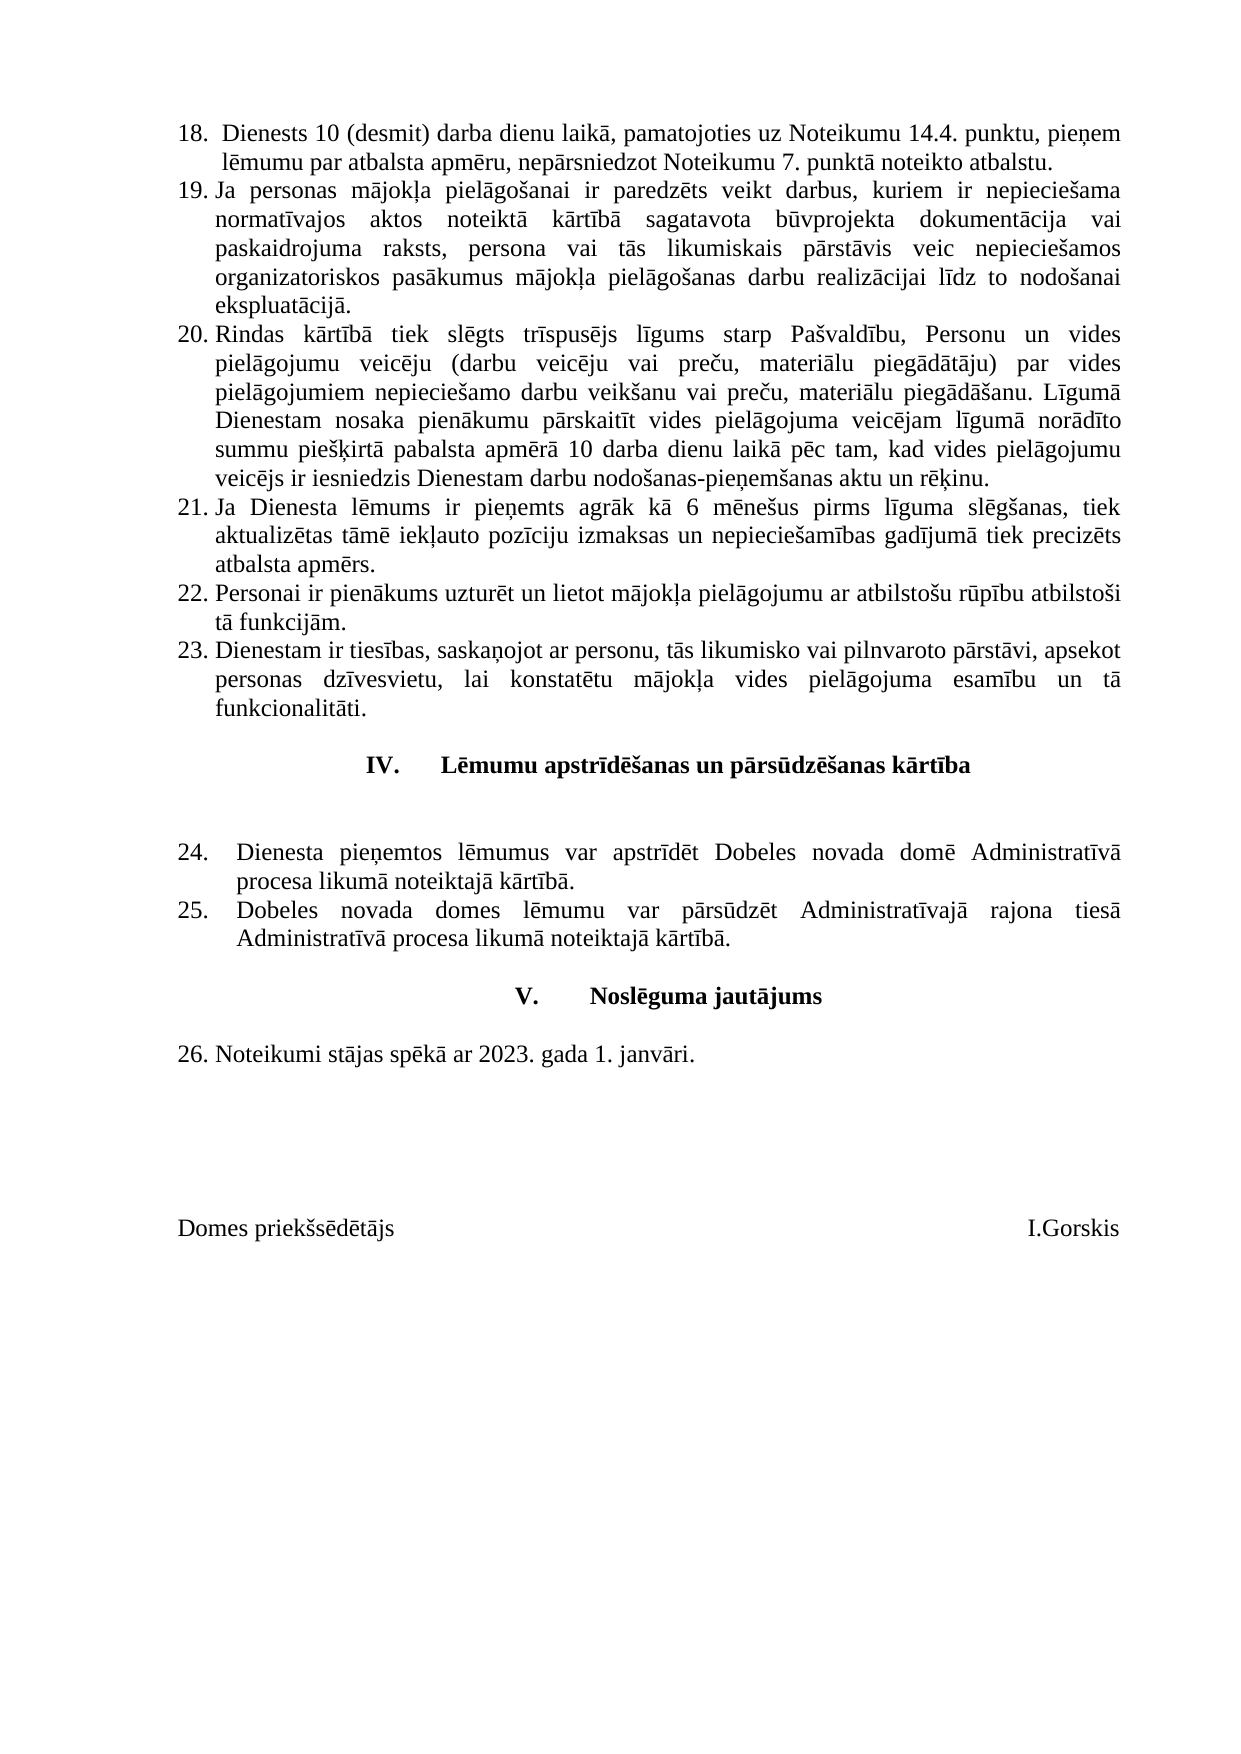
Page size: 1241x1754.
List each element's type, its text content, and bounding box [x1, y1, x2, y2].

list Dienesta pieņemtos lēmumus var apstrīdēt Dobeles novada domē Administratīvā procesa likumā noteiktajā kārtībā. [177, 837, 1122, 895]
list Noteikumi stājas spēkā ar 2023. gada 1. janvāri. [177, 1039, 1122, 1068]
list Noslēguma jautājums [215, 981, 1122, 1010]
list Dobeles novada domes lēmumu var pārsūdzēt Administratīvajā rajona tiesā Administratīvā procesa likumā noteiktajā kārtībā. [177, 895, 1122, 952]
list Personai ir pienākums uzturēt un lietot mājokļa pielāgojumu ar atbilstošu rūpību atbilstoši tā funkcijām. [177, 578, 1122, 636]
list Ja Dienesta lēmums ir pieņemts agrāk kā 6 mēnešus pirms līguma slēgšanas, tiek aktualizētas tāmē iekļauto pozīciju izmaksas un nepieciešamības gadījumā tiek precizēts atbalsta apmērs. [177, 492, 1122, 578]
list Dienestam ir tiesības, saskaņojot ar personu, tās likumisko vai pilnvaroto pārstāvi, apsekot personas dzīvesvietu, lai konstatētu mājokļa vides pielāgojuma esamību un tā funkcionalitāti. [177, 636, 1122, 722]
list Rindas kārtībā tiek slēgts trīspusējs līgums starp Pašvaldību, Personu un vides pielāgojumu veicēju (darbu veicēju vai preču, materiālu piegādātāju) par vides pielāgojumiem nepieciešamo darbu veikšanu vai preču, materiālu piegādāšanu. Līgumā Dienestam nosaka pienākumu pārskaitīt vides pielāgojuma veicējam līgumā norādīto summu piešķirtā pabalsta apmērā 10 darba dienu laikā pēc tam, kad vides pielāgojumu veicējs ir iesniedzis Dienestam darbu nodošanas-pieņemšanas aktu un rēķinu. [177, 319, 1122, 492]
list Ja personas mājokļa pielāgošanai ir paredzēts veikt darbus, kuriem ir nepieciešama normatīvajos aktos noteiktā kārtībā sagatavota būvprojekta dokumentācija vai paskaidrojuma raksts, persona vai tās likumiskais pārstāvis veic nepieciešamos organizatoriskos pasākumus mājokļa pielāgošanas darbu realizācijai līdz to nodošanai ekspluatācijā. [177, 176, 1122, 319]
list Lēmumu apstrīdēšanas un pārsūdzēšanas kārtība [215, 751, 1122, 779]
text Domes priekšsēdētājs I.Gorskis [177, 1213, 1122, 1242]
list Dienests 10 (desmit) darba dienu laikā, pamatojoties uz Noteikumu 14.4. punktu, pieņem lēmumu par atbalsta apmēru, nepārsniedzot Noteikumu 7. punktā noteikto atbalstu. [177, 118, 1122, 176]
